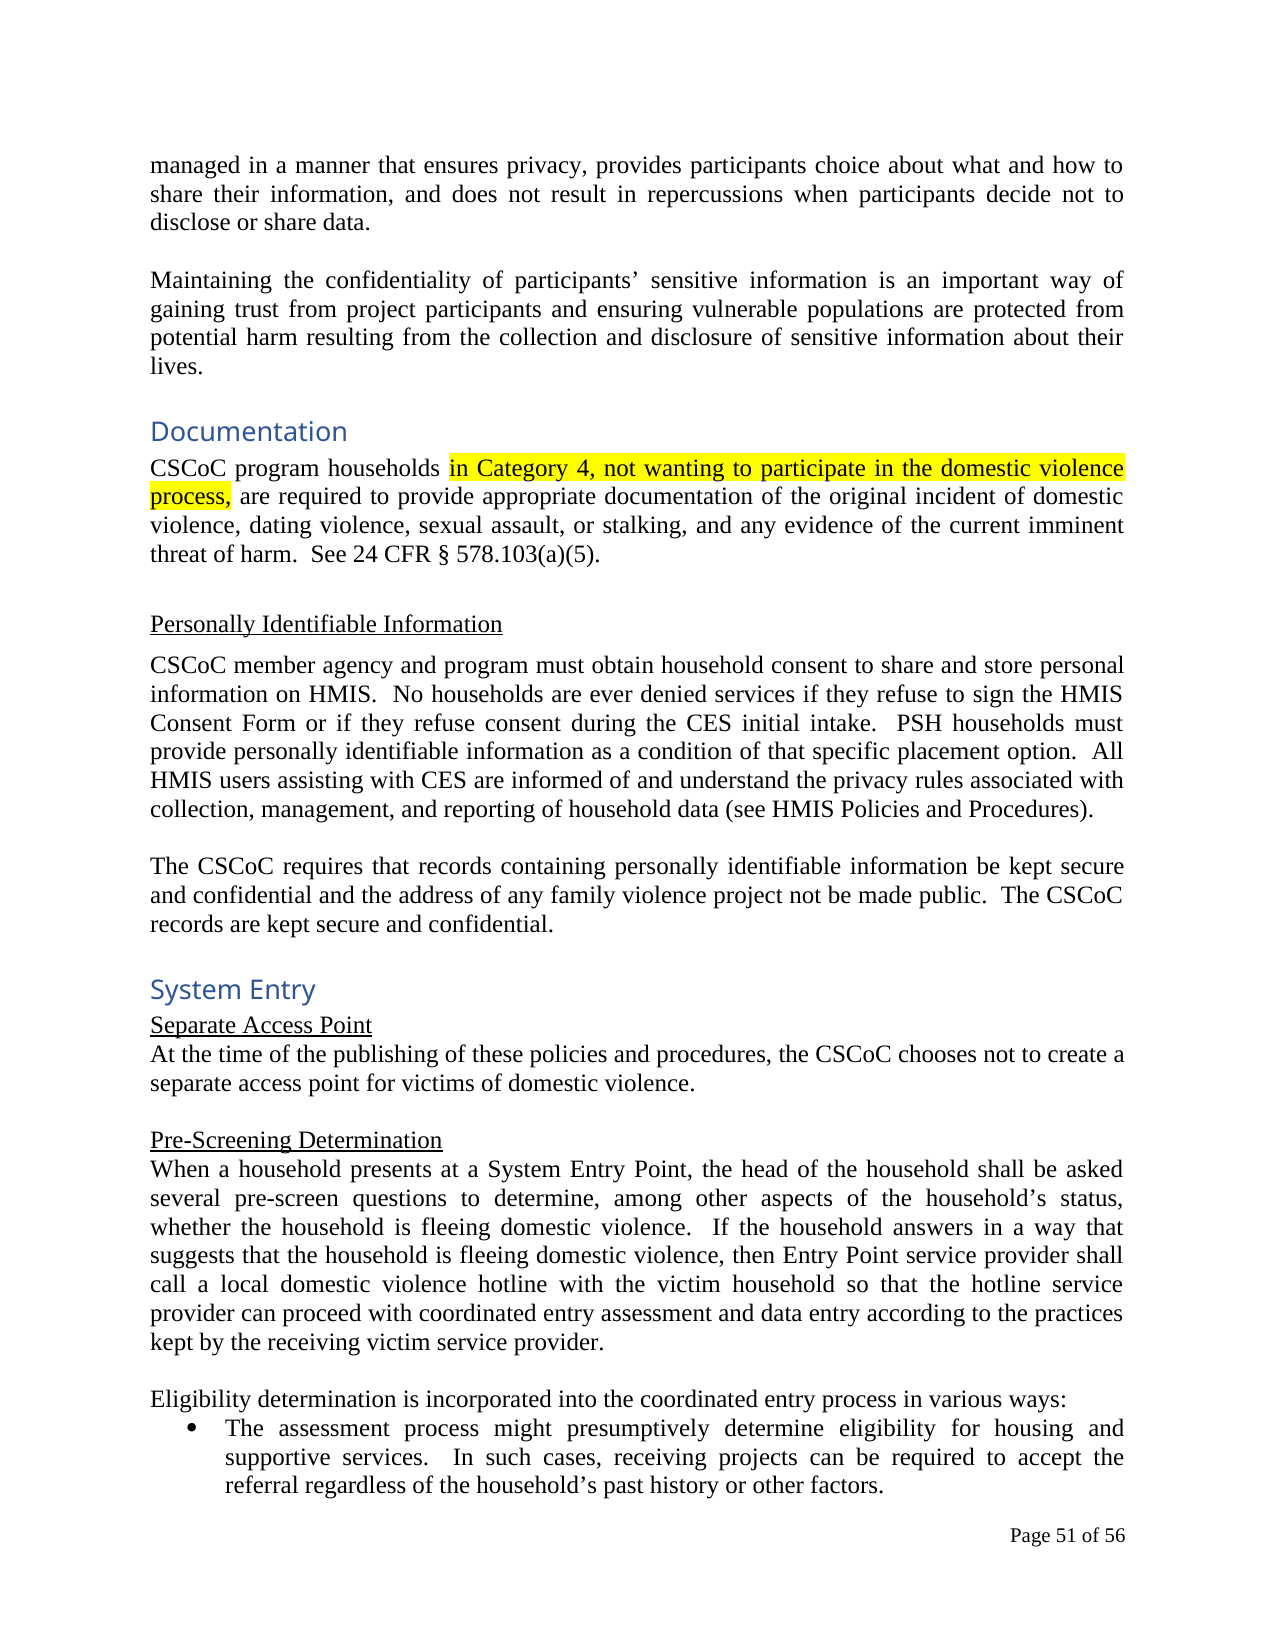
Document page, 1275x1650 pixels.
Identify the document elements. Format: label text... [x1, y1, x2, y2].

subtitle Documentation [150, 413, 1125, 450]
text Eligibility determination is incorporated into the coordinated entry process in various ways: [150, 1384, 1125, 1413]
text CSCoC program households in Category 4, not wanting to participate in the domestic violence process, are required to provide appropriate documentation of the original incident of domestic violence, dating violence, sexual assault, or stalking, and any evidence of the current imminent threat of harm. See 24 CFR § 578.103(a)(5). [150, 453, 1125, 568]
text At the time of the publishing of these policies and procedures, the CSCoC chooses not to create a separate access point for victims of domestic violence. [150, 1039, 1125, 1097]
text Maintaining the confidentiality of participants’ sensitive information is an important way of gaining trust from project participants and ensuring vulnerable populations are protected from potential harm resulting from the collection and disclosure of sensitive information about their lives. [150, 265, 1125, 380]
text Pre-Screening Determination [150, 1125, 1125, 1154]
text Separate Access Point [150, 1010, 1125, 1039]
list The assessment process might presumptively determine eligibility for housing and supportive services. In such cases, receiving projects can be required to accept the referral regardless of the household’s past history or other factors. [187, 1413, 1125, 1499]
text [150, 150, 1125, 236]
text CSCoC member agency and program must obtain household consent to share and store personal information on HMIS. No households are ever denied services if they refuse to sign the HMIS Consent Form or if they refuse consent during the CES initial intake. PSH households must provide personally identifiable information as a condition of that specific placement option. All HMIS users assisting with CES are informed of and understand the privacy rules associated with collection, management, and reporting of household data (see HMIS Policies and Procedures). [150, 650, 1125, 823]
subtitle System Entry [150, 971, 1125, 1007]
text The CSCoC requires that records containing personally identifiable information be kept secure and confidential and the address of any family violence project not be made public. The CSCoC records are kept secure and confidential. [150, 851, 1125, 938]
text Personally Identifiable Information [150, 609, 1125, 638]
text When a household presents at a System Entry Point, the head of the household shall be asked several pre-screen questions to determine, among other aspects of the household’s status, whether the household is fleeing domestic violence. If the household answers in a way that suggests that the household is fleeing domestic violence, then Entry Point service provider shall call a local domestic violence hotline with the victim household so that the hotline service provider can proceed with coordinated entry assessment and data entry according to the practices kept by the receiving victim service provider. [150, 1154, 1125, 1355]
